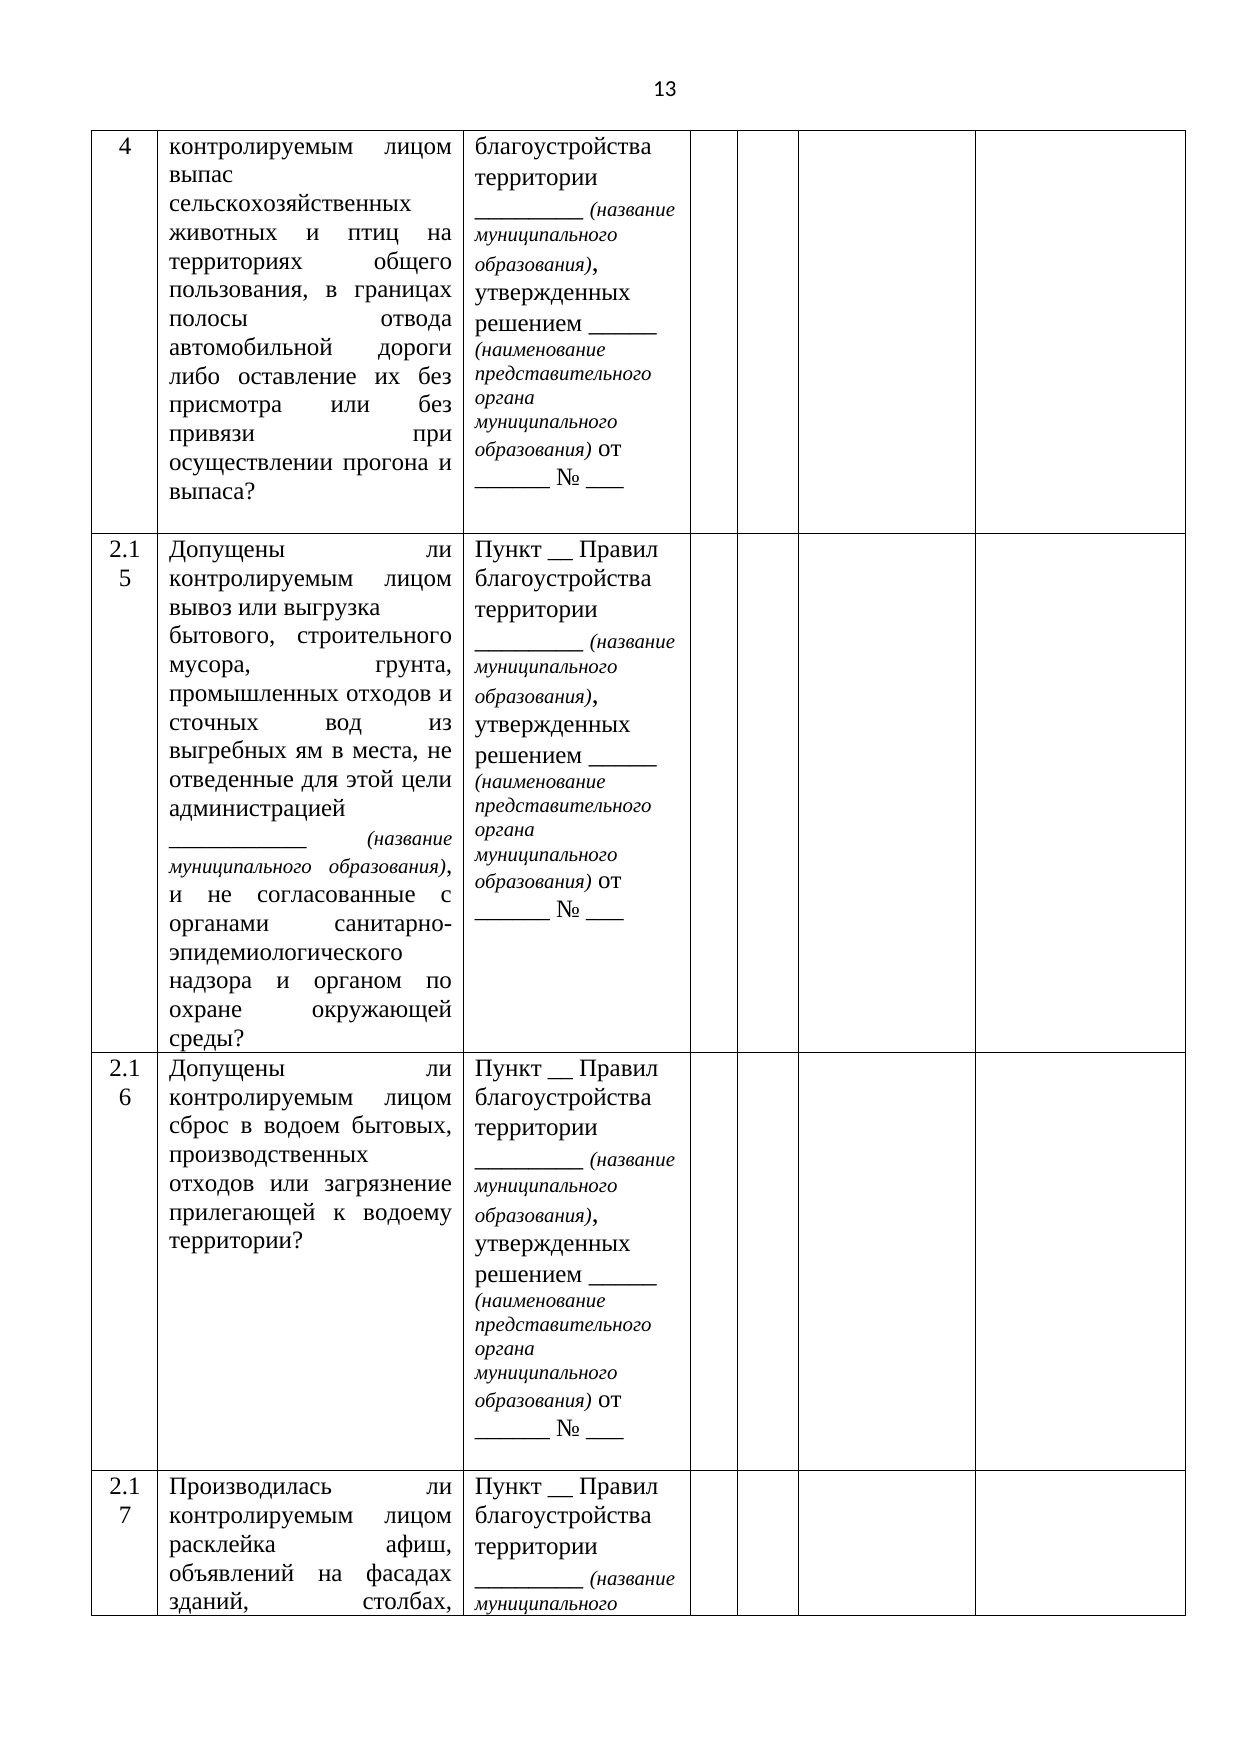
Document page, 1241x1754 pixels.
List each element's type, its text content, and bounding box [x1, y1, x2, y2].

table_cell [691, 534, 737, 1052]
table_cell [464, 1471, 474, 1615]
table_cell 2.16 [92, 1053, 157, 1470]
table_cell Допущены ли контролируемым лицом сброс в водоем бытовых, производственных отходов или загрязнение прилегающей к водоему территории? [158, 1053, 463, 1470]
table_cell 2.15 [92, 534, 157, 1052]
table_cell [691, 131, 737, 533]
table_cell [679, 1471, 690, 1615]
table_cell [799, 1471, 975, 1615]
table_cell [976, 534, 1185, 1052]
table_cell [158, 1471, 463, 1615]
table_cell [691, 1471, 737, 1615]
table_cell [738, 1471, 798, 1615]
table_cell 2.17 [92, 1471, 157, 1615]
table_cell [976, 131, 1185, 533]
table_cell [976, 1471, 1185, 1615]
table_cell [799, 534, 975, 1052]
table_cell [738, 534, 798, 1052]
table_cell [799, 1053, 975, 1470]
table_cell 2.14 [92, 131, 157, 533]
table_cell [738, 131, 798, 533]
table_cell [158, 131, 463, 533]
table_cell Допущены ли контролируемым лицом вывоз или выгрузка бытового, строительного мусора, грунта, промышленных отходов и сточных вод из выгребных ям в места, не отведенные для этой цели администрацией ___________ (название муниципального образования), и не согласованные с органами санитарно-эпидемиологического надзора и органом по охране окружающей среды? [158, 534, 463, 1052]
table_cell [799, 131, 975, 533]
table_cell [691, 1053, 737, 1470]
table_cell [738, 1053, 798, 1470]
table_cell [976, 1053, 1185, 1470]
